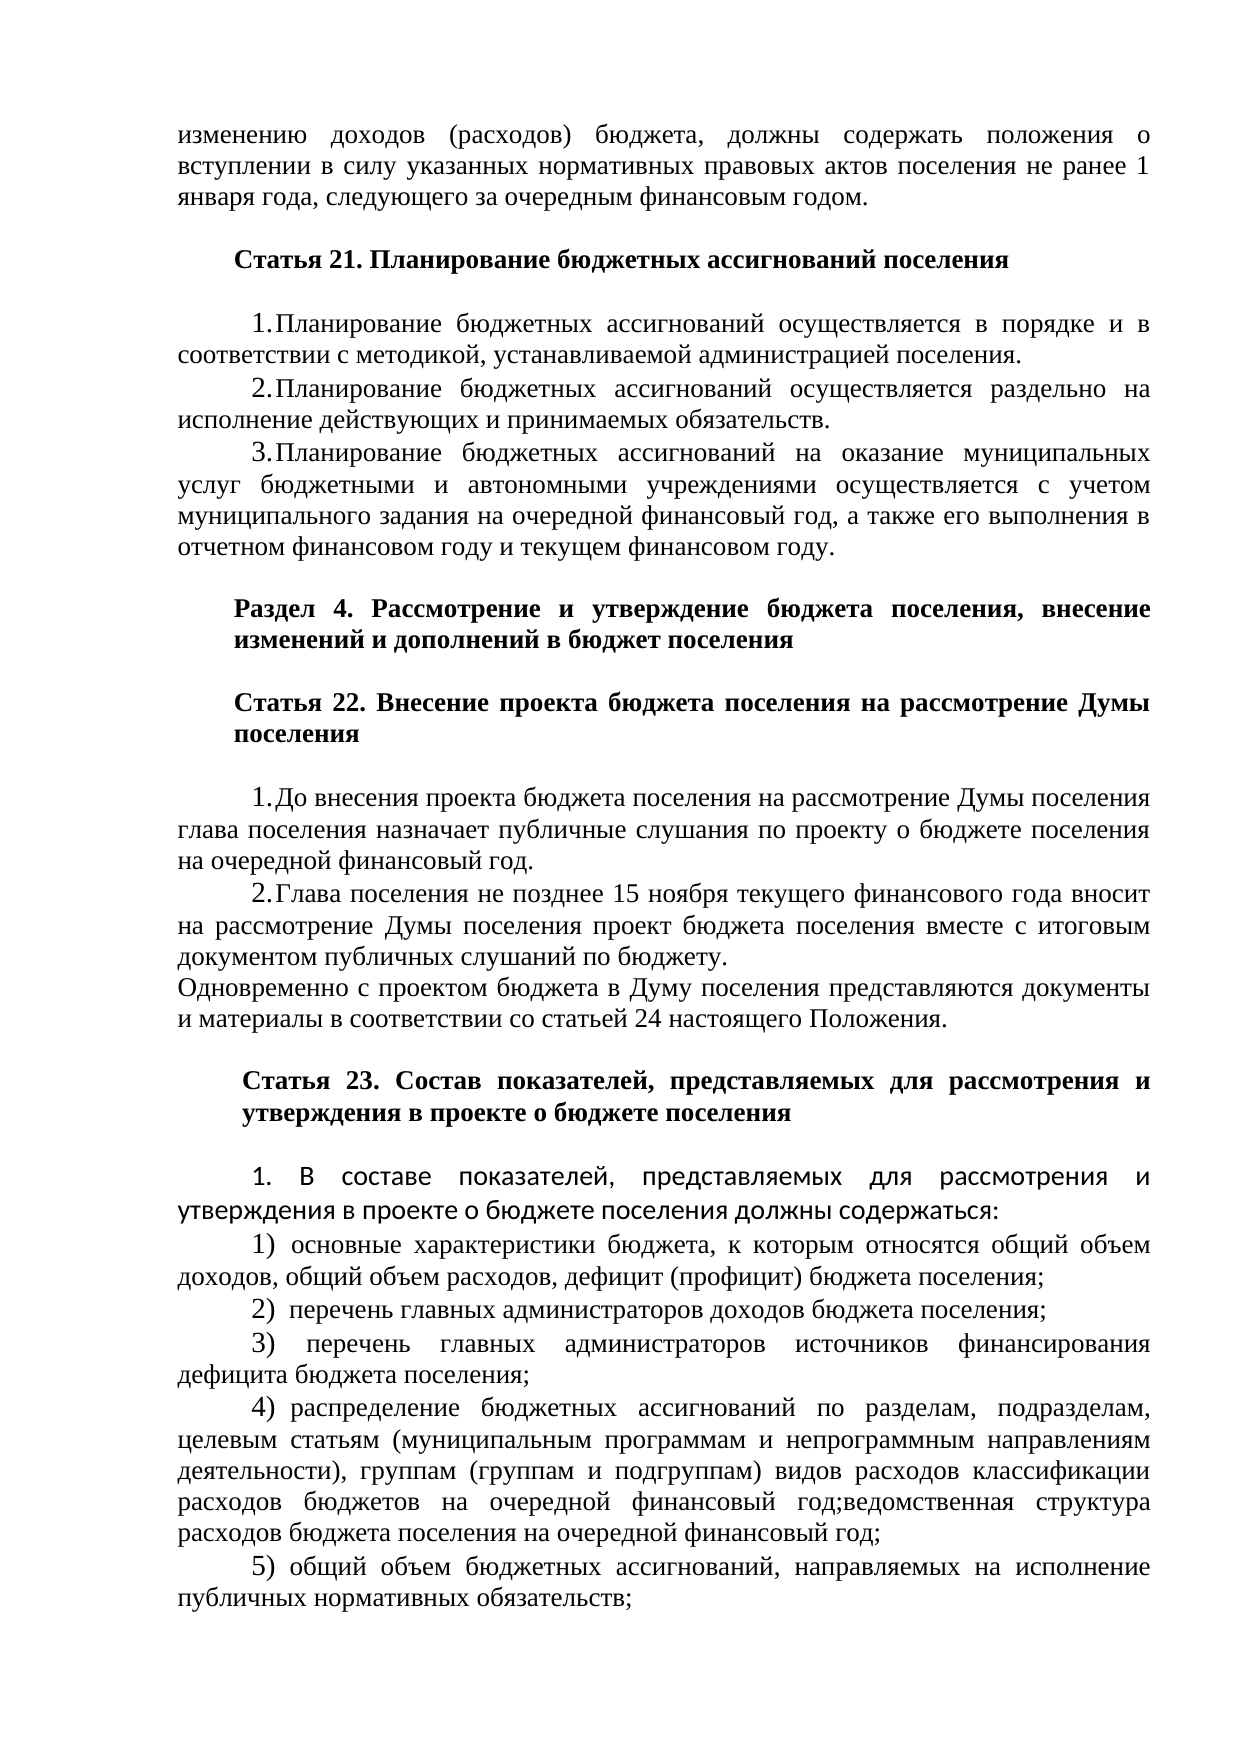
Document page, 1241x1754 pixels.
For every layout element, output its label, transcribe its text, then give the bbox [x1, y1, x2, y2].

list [177, 118, 1152, 212]
list Планирование бюджетных ассигнований на оказание муниципальных услуг бюджетными и автономными учреждениями осуществляется с учетом муниципального задания на очередной финансовый год, а также его выполнения в отчетном финансовом году и текущем финансовом году. [177, 434, 1152, 561]
list Глава поселения не позднее 15 ноября текущего финансового года вносит на рассмотрение Думы поселения проект бюджета поселения вместе с итоговым документом публичных слушаний по бюджету. [177, 875, 1152, 971]
list общий объем бюджетных ассигнований, направляемых на исполнение публичных нормативных обязательств; [177, 1548, 1152, 1612]
text Статья 22. Внесение проекта бюджета поселения на рассмотрение Думы поселения [233, 686, 1152, 748]
list перечень главных администраторов доходов бюджета поселения; [177, 1291, 1152, 1325]
list Планирование бюджетных ассигнований осуществляется раздельно на исполнение действующих и принимаемых обязательств. [177, 370, 1152, 434]
text Раздел 4. Рассмотрение и утверждение бюджета поселения, внесение изменений и дополнений в бюджет поселения [233, 592, 1152, 655]
text Статья 23. Состав показателей, представляемых для рассмотрения и утверждения в проекте о бюджете поселения [242, 1064, 1152, 1127]
list распределение бюджетных ассигнований по разделам, подразделам, целевым статьям (муниципальным программам и непрограммным направлениям деятельности), группам (группам и подгруппам) видов расходов классификации расходов бюджетов на очередной финансовый год;ведомственная структура расходов бюджета поселения на очередной финансовый год; [177, 1389, 1152, 1548]
list Планирование бюджетных ассигнований осуществляется в порядке и в соответствии с методикой, устанавливаемой администрацией поселения. [177, 305, 1152, 370]
text 1. В составе показателей, представляемых для рассмотрения и утверждения в проекте о бюджете поселения должны содержаться: [177, 1158, 1152, 1227]
list основные характеристики бюджета, к которым относятся общий объем доходов, общий объем расходов, дефицит (профицит) бюджета поселения; [177, 1227, 1152, 1291]
text Статья 21. Планирование бюджетных ассигнований поселения [233, 243, 1152, 274]
list До внесения проекта бюджета поселения на рассмотрение Думы поселения глава поселения назначает публичные слушания по проекту о бюджете поселения на очередной финансовый год. [177, 779, 1152, 875]
list перечень главных администраторов источников финансирования дефицита бюджета поселения; [177, 1325, 1152, 1389]
text Одновременно с проектом бюджета в Думу поселения представляются документы и материалы в соответствии со статьей 24 настоящего Положения. [177, 971, 1152, 1033]
